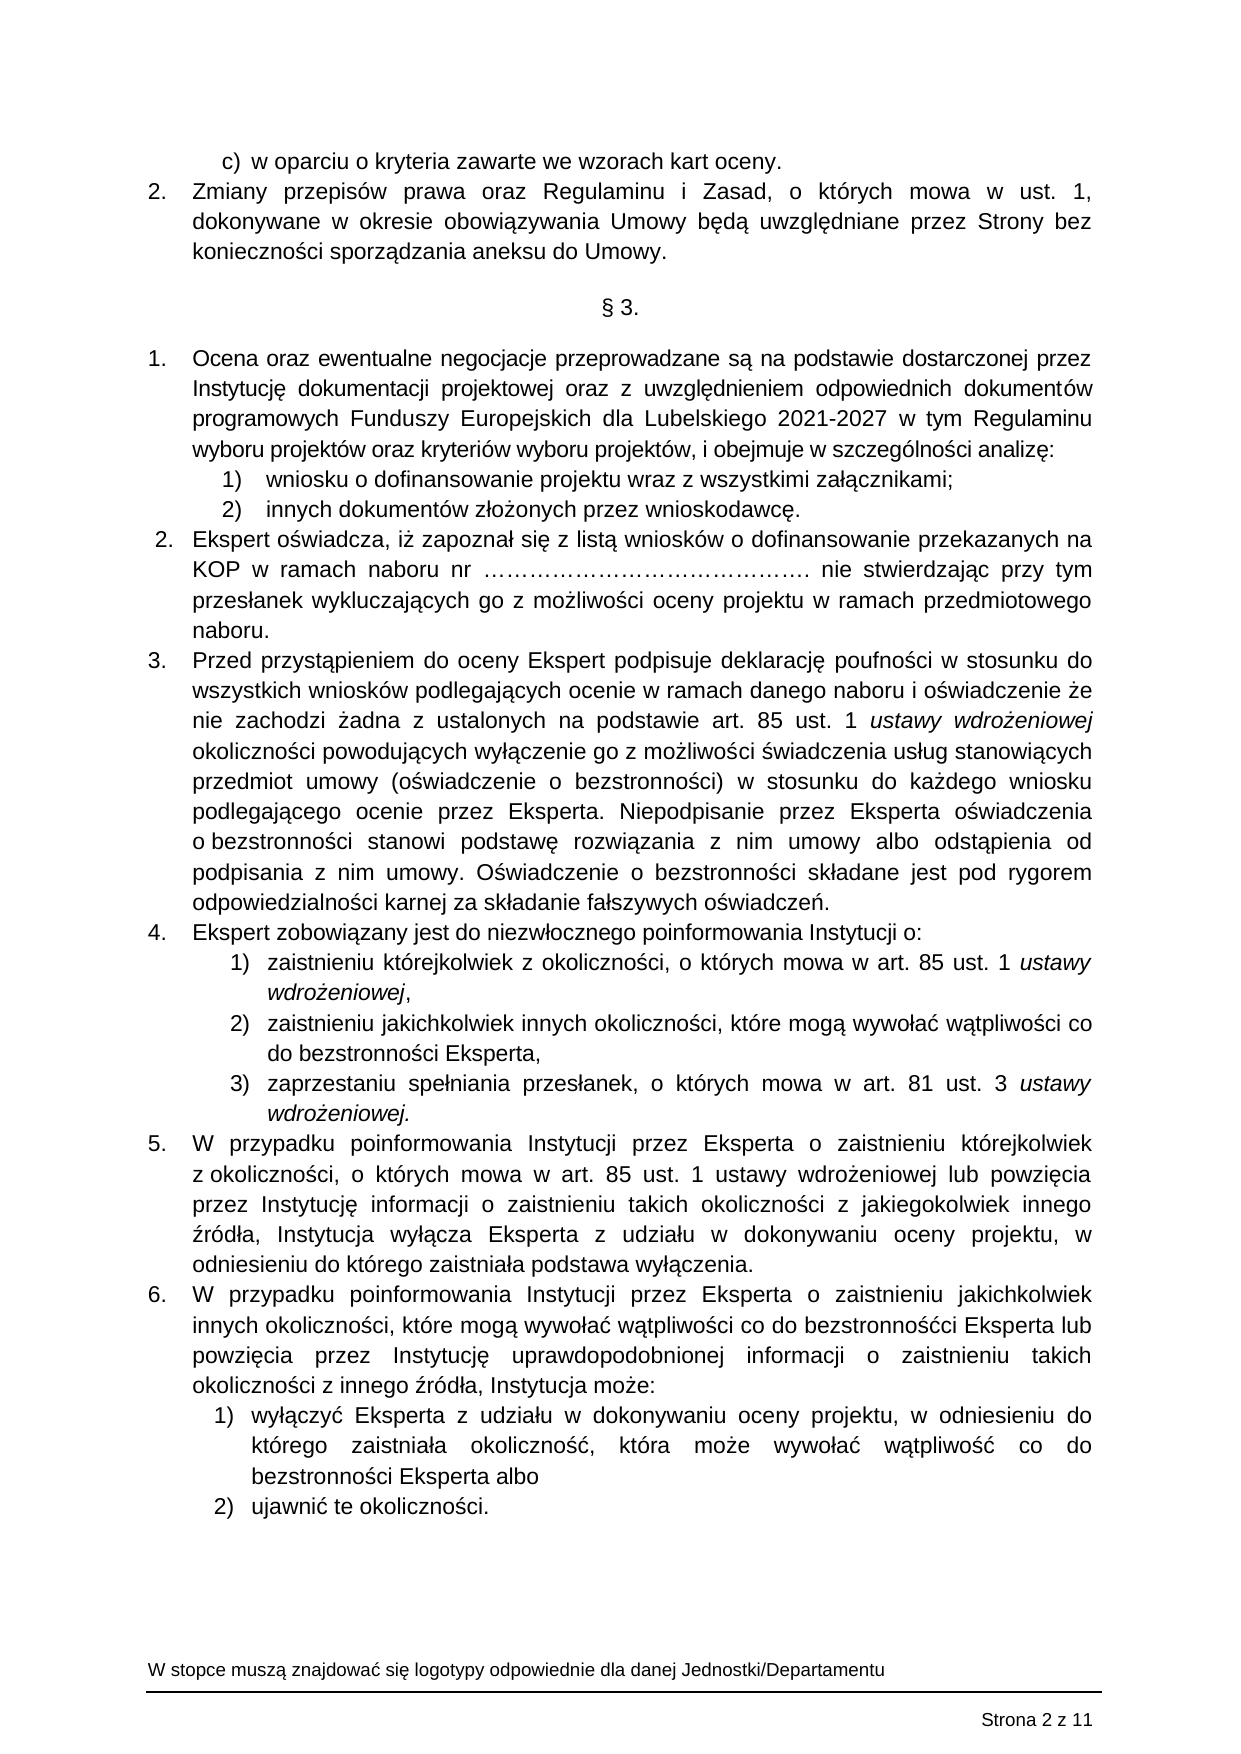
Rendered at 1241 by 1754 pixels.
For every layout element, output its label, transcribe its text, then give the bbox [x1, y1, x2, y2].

list zaistnieniu którejkolwiek z okoliczności, o których mowa w art. 85 ust. 1 ustawy wdrożeniowej, [230, 949, 1092, 1006]
list wyłączyć Eksperta z udziału w dokonywaniu oceny projektu, w odniesieniu do którego zaistniała okoliczność, która może wywołać wątpliwość co do bezstronności Eksperta albo [214, 1402, 1092, 1489]
list w oparciu o kryteria zawarte we wzorach kart oceny. [222, 148, 1092, 174]
list innych dokumentów złożonych przez wnioskodawcę. [222, 496, 1092, 522]
subtitle § 3. [148, 293, 1092, 320]
list Ekspert oświadcza, iż zapoznał się z listą wniosków o dofinansowanie przekazanych na KOP w ramach naboru nr ……………………………………. nie stwierdzając przy tym przesłanek wykluczających go z możliwości oceny projektu w ramach przedmiotowego naboru. [154, 526, 1092, 643]
list Przed przystąpieniem do oceny Ekspert podpisuje deklarację poufności w stosunku do wszystkich wniosków podlegających ocenie w ramach danego naboru i oświadczenie że nie zachodzi żadna z ustalonych na podstawie art. 85 ust. 1 ustawy wdrożeniowej okoliczności powodujących wyłączenie go z możliwości świadczenia usług stanowiących przedmiot umowy (oświadczenie o bezstronności) w stosunku do każdego wniosku podlegającego ocenie przez Eksperta. Niepodpisanie przez Eksperta oświadczenia o bezstronności stanowi podstawę rozwiązania z nim umowy albo odstąpienia od podpisania z nim umowy. Oświadczenie o bezstronności składane jest pod rygorem odpowiedzialności karnej za składanie fałszywych oświadczeń. [148, 647, 1092, 915]
list zaistnieniu jakichkolwiek innych okoliczności, które mogą wywołać wątpliwości co do bezstronności Eksperta, [230, 1009, 1092, 1066]
list zaprzestaniu spełniania przesłanek, o których mowa w art. 81 ust. 3 ustawy wdrożeniowej. [230, 1070, 1092, 1126]
list wniosku o dofinansowanie projektu wraz z wszystkimi załącznikami; [222, 466, 1092, 492]
list W przypadku poinformowania Instytucji przez Eksperta o zaistnieniu jakichkolwiek innych okoliczności, które mogą wywołać wątpliwości co do bezstronnośćci Eksperta lub powzięcia przez Instytucję uprawdopodobnionej informacji o zaistnieniu takich okoliczności z innego źródła, Instytucja może: [148, 1281, 1092, 1398]
list Ocena oraz ewentualne negocjacje przeprowadzane są na podstawie dostarczonej przez Instytucję dokumentacji projektowej oraz z uwzględnieniem odpowiednich dokumentów programowych Funduszy Europejskich dla Lubelskiego 2021-2027 w tym Regulaminu wyboru projektów oraz kryteriów wyboru projektów, i obejmuje w szczególności analizę: [148, 345, 1092, 462]
text 2. Zmiany przepisów prawa oraz Regulaminu i Zasad, o których mowa w ust. 1, dokonywane w okresie obowiązywania Umowy będą uwzględniane przez Strony bez konieczności sporządzania aneksu do Umowy. [148, 178, 1092, 265]
list Ekspert zobowiązany jest do niezwłocznego poinformowania Instytucji o: [148, 919, 1092, 945]
list ujawnić te okoliczności. [214, 1493, 1092, 1519]
list W przypadku poinformowania Instytucji przez Eksperta o zaistnieniu którejkolwiek z okoliczności, o których mowa w art. 85 ust. 1 ustawy wdrożeniowej lub powzięcia przez Instytucję informacji o zaistnieniu takich okoliczności z jakiegokolwiek innego źródła, Instytucja wyłącza Eksperta z udziału w dokonywaniu oceny projektu, w odniesieniu do którego zaistniała podstawa wyłączenia. [148, 1130, 1092, 1277]
